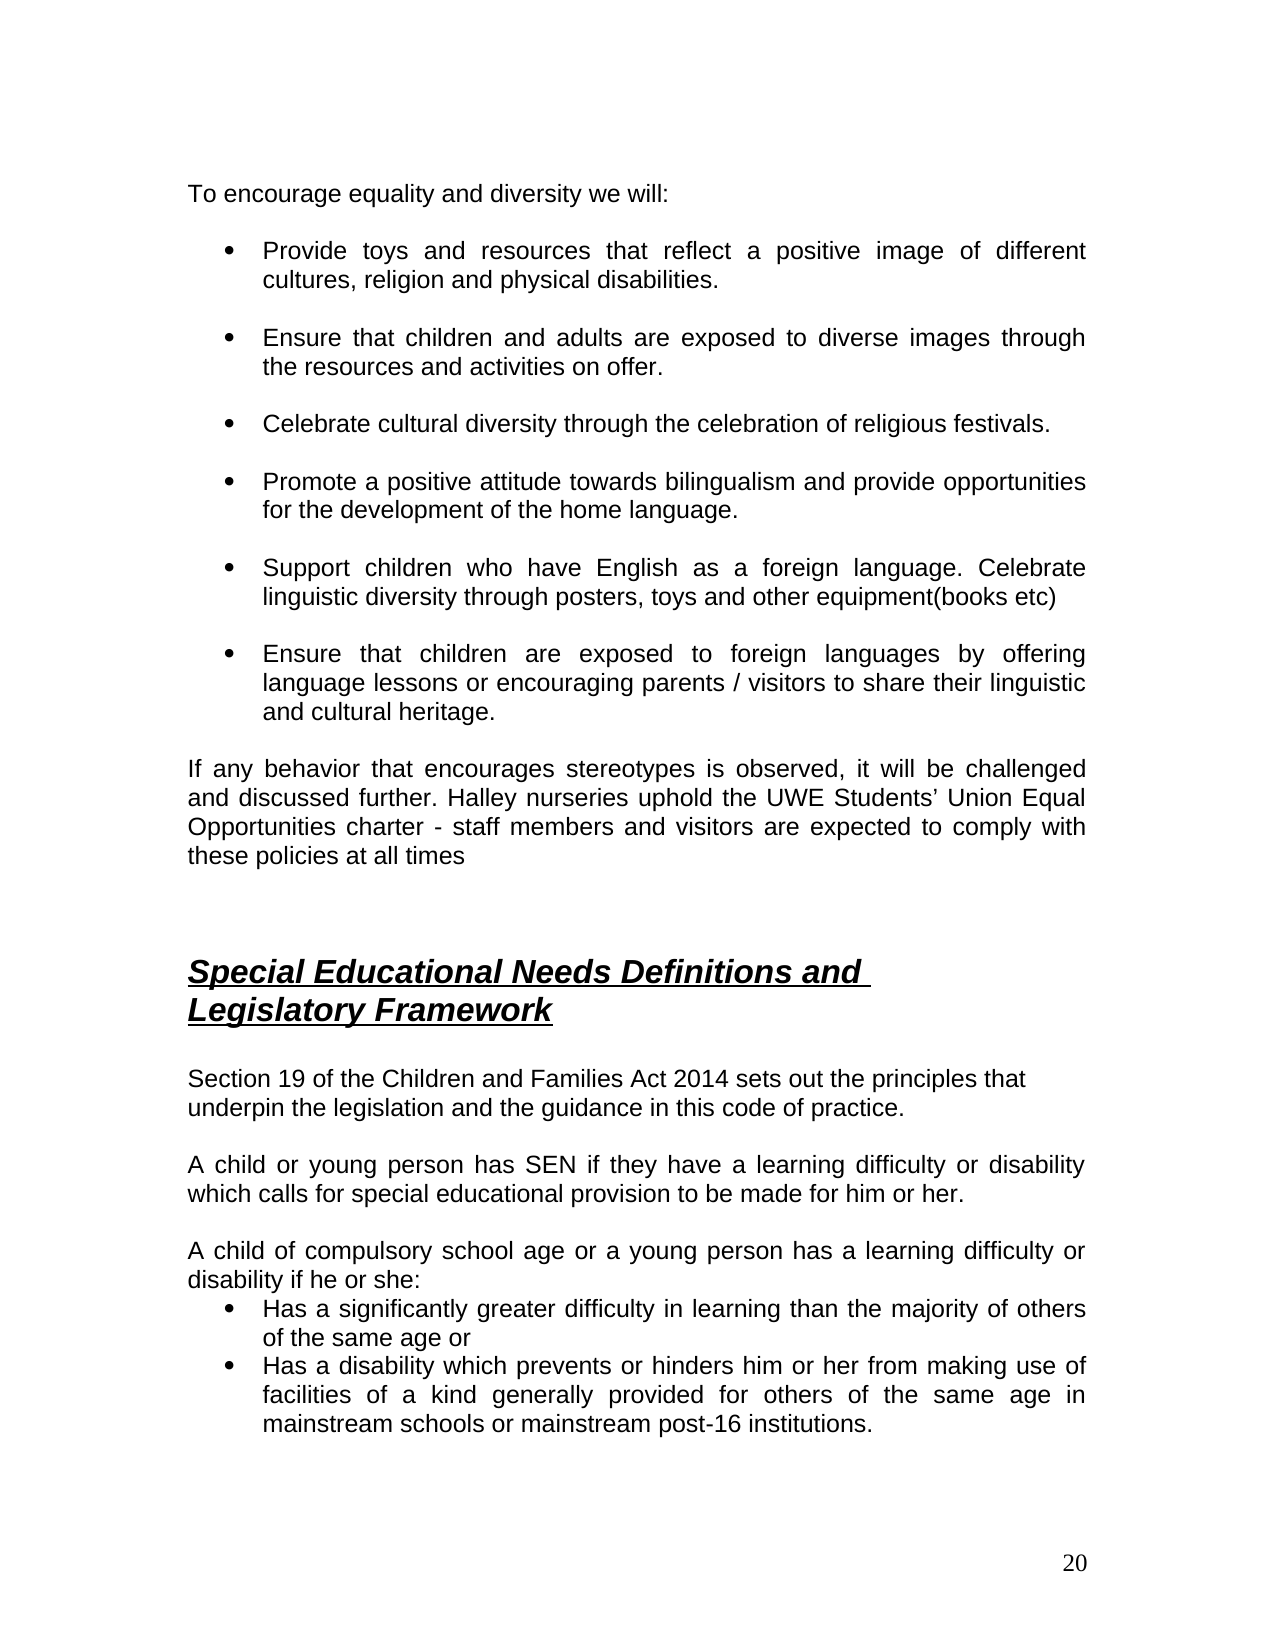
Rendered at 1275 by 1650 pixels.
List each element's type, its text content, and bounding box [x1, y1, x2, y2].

subtitle Special Educational Needs Definitions and Legislatory Framework [187, 952, 1087, 1029]
text A child of compulsory school age or a young person has a learning difficulty or disability if he or she: [187, 1236, 1087, 1294]
text If any behavior that encourages stereotypes is observed, it will be challenged and discussed further. Halley nurseries uphold the UWE Students’ Union Equal Opportunities charter - staff members and visitors are expected to comply with these policies at all times [187, 754, 1087, 869]
list Promote a positive attitude towards bilingualism and provide opportunities for the development of the home language. [225, 467, 1087, 524]
list Support children who have English as a foreign language. Celebrate linguistic diversity through posters, toys and other equipment(books etc) [225, 553, 1087, 611]
text To encourage equality and diversity we will: [187, 179, 1087, 207]
list Ensure that children and adults are exposed to diverse images through the resources and activities on offer. [225, 323, 1087, 380]
list Celebrate cultural diversity through the celebration of religious festivals. [225, 409, 1087, 438]
list Has a disability which prevents or hinders him or her from making use of facilities of a kind generally provided for others of the same age in mainstream schools or mainstream post-16 institutions. [225, 1351, 1087, 1438]
list Ensure that children are exposed to foreign languages by offering language lessons or encouraging parents / visitors to share their linguistic and cultural heritage. [225, 639, 1087, 726]
text Section 19 of the Children and Families Act 2014 sets out the principles that underpin the legislation and the guidance in this code of practice. [187, 1064, 1087, 1121]
list Has a significantly greater difficulty in learning than the majority of others of the same age or [225, 1294, 1087, 1351]
text A child or young person has SEN if they have a learning difficulty or disability which calls for special educational provision to be made for him or her. [187, 1150, 1087, 1207]
list Provide toys and resources that reflect a positive image of different cultures, religion and physical disabilities. [225, 236, 1087, 294]
